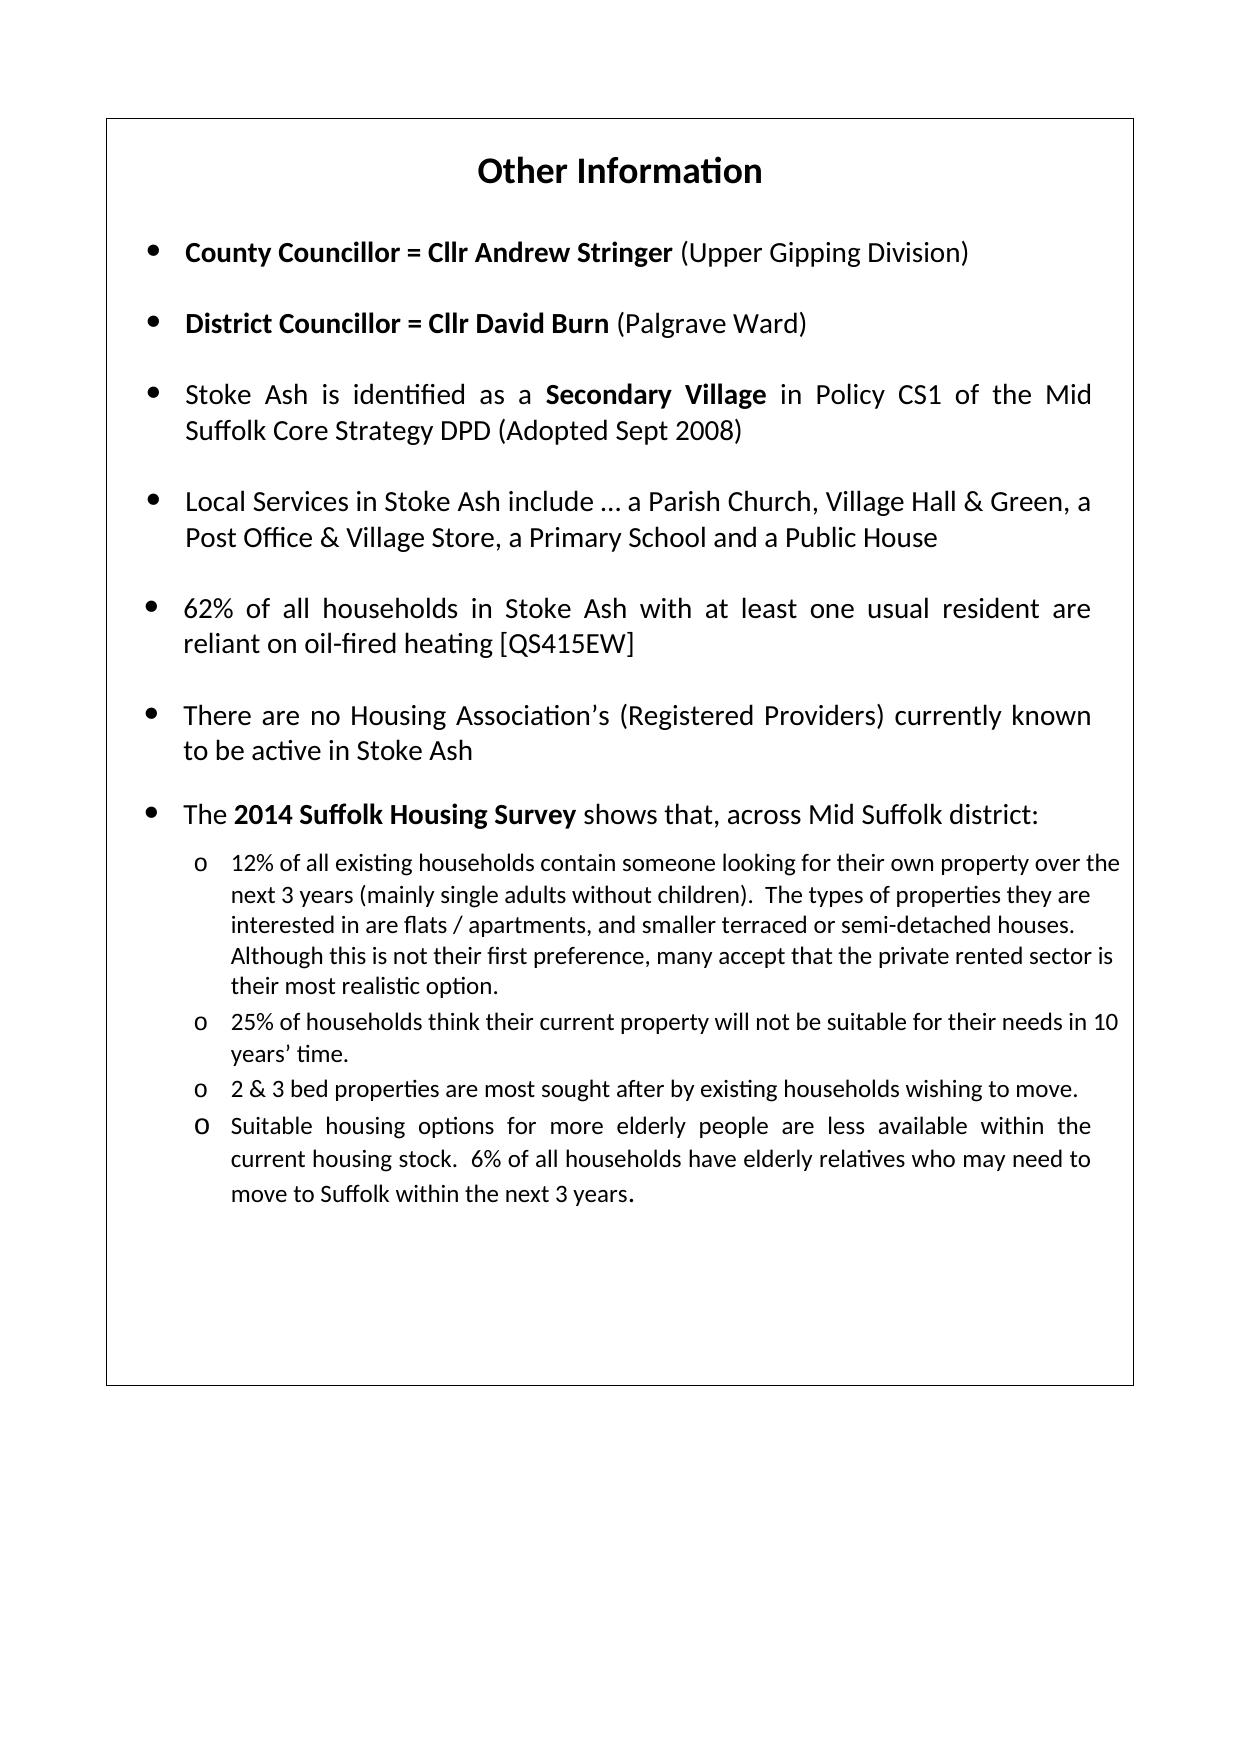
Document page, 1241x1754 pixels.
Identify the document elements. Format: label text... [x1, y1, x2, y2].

table_header Other Information County Councillor = Cllr Andrew Stringer (Upper Gipping Division) District Councillor = Cllr David Burn (Palgrave Ward) Stoke Ash is identified as a Secondary Village in Policy CS1 of the Mid Suffolk Core Strategy DPD (Adopted Sept 2008) Local Services in Stoke Ash include … a Parish Church, Village Hall & Green, a Post Office & Village Store, a Primary School and a Public House 62% of all households in Stoke Ash with at least one usual resident are reliant on oil-fired heating [QS415EW] There are no Housing Association’s (Registered Providers) currently known to be active in Stoke Ash The 2014 Suffolk Housing Survey shows that, across Mid Suffolk district: 12% of all existing households contain someone looking for their own property over the next 3 years (mainly single adults without children). The types of properties they are interested in are flats / apartments, and smaller terraced or semi-detached houses. Although this is not their first preference, many accept that the private rented sector is their most realistic option. 25% of households think their current property will not be suitable for their needs in 10 years’ time. 2 & 3 bed properties are most sought after by existing households wishing to move. Suitable housing options for more elderly people are less available within the current housing stock. 6% of all households have elderly relatives who may need to move to Suffolk within the next 3 years. [107, 119, 1133, 1385]
